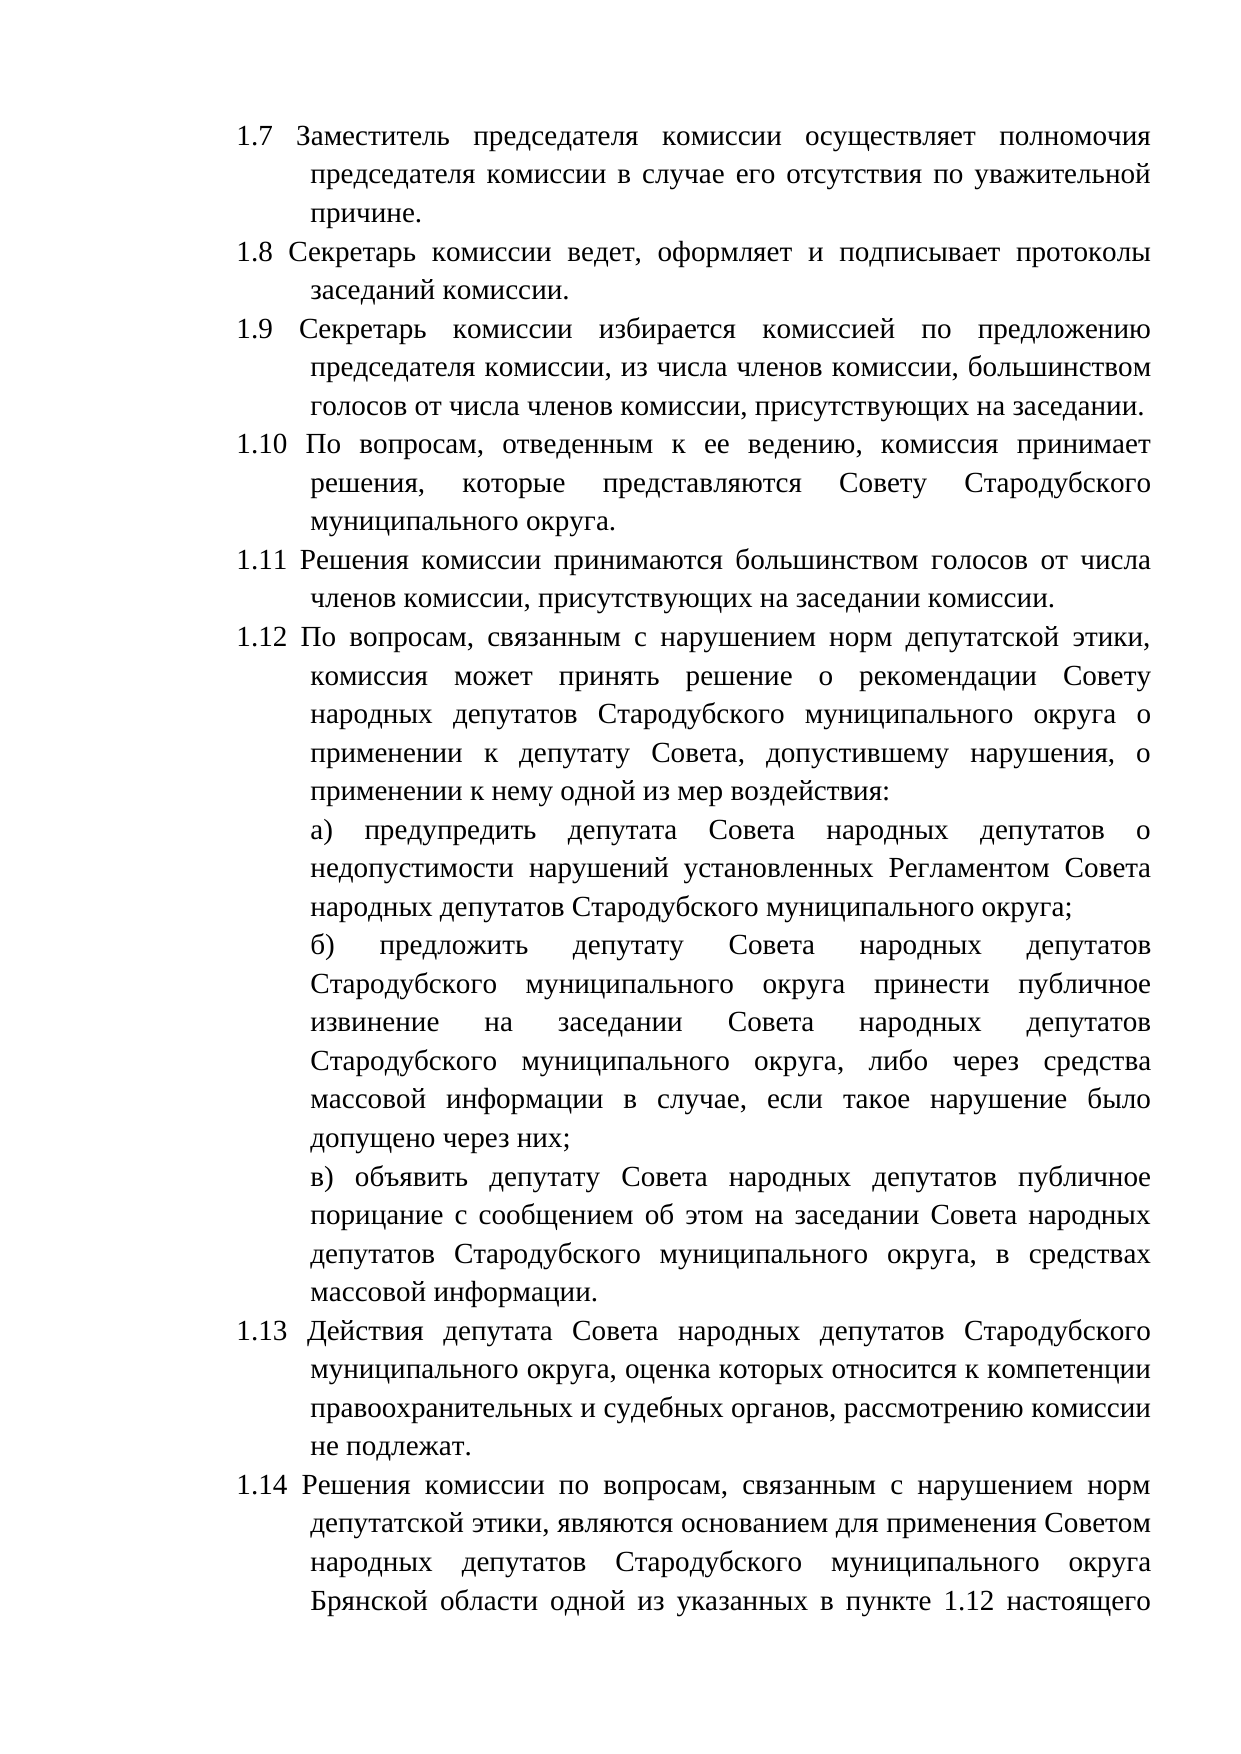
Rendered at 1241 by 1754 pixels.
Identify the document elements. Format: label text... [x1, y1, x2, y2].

text 1.13 Действия депутата Совета народных депутатов Стародубского муниципального округа, оценка которых относится к компетенции правоохранительных и судебных органов, рассмотрению комиссии не подлежат. [236, 1313, 1152, 1462]
text 1.9 Секретарь комиссии избирается комиссией по предложению председателя комиссии, из числа членов комиссии, большинством голосов от числа членов комиссии, присутствующих на заседании. [236, 311, 1152, 421]
text б) предложить депутату Совета народных депутатов Стародубского муниципального округа принести публичное извинение на заседании Совета народных депутатов Стародубского муниципального округа, либо через средства массовой информации в случае, если такое нарушение было допущено через них; [310, 927, 1152, 1154]
text а) предупредить депутата Совета народных депутатов о недопустимости нарушений установленных Регламентом Совета народных депутатов Стародубского муниципального округа; [310, 812, 1152, 922]
text в) объявить депутату Совета народных депутатов публичное порицание с сообщением об этом на заседании Совета народных депутатов Стародубского муниципального округа, в средствах массовой информации. [310, 1159, 1152, 1308]
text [236, 1467, 1152, 1616]
text 1.8 Секретарь комиссии ведет, оформляет и подписывает протоколы заседаний комиссии. [236, 234, 1152, 306]
text 1.7 Заместитель председателя комиссии осуществляет полномочия председателя комиссии в случае его отсутствия по уважительной причине. [236, 118, 1152, 229]
text 1.12 По вопросам, связанным с нарушением норм депутатской этики, комиссия может принять решение о рекомендации Совету народных депутатов Стародубского муниципального округа о применении к депутату Совета, допустившему нарушения, о применении к нему одной из мер воздействия: [236, 619, 1152, 807]
text 1.11 Решения комиссии принимаются большинством голосов от числа членов комиссии, присутствующих на заседании комиссии. [236, 542, 1152, 614]
text 1.10 По вопросам, отведенным к ее ведению, комиссия принимает решения, которые представляются Совету Стародубского муниципального округа. [236, 426, 1152, 537]
